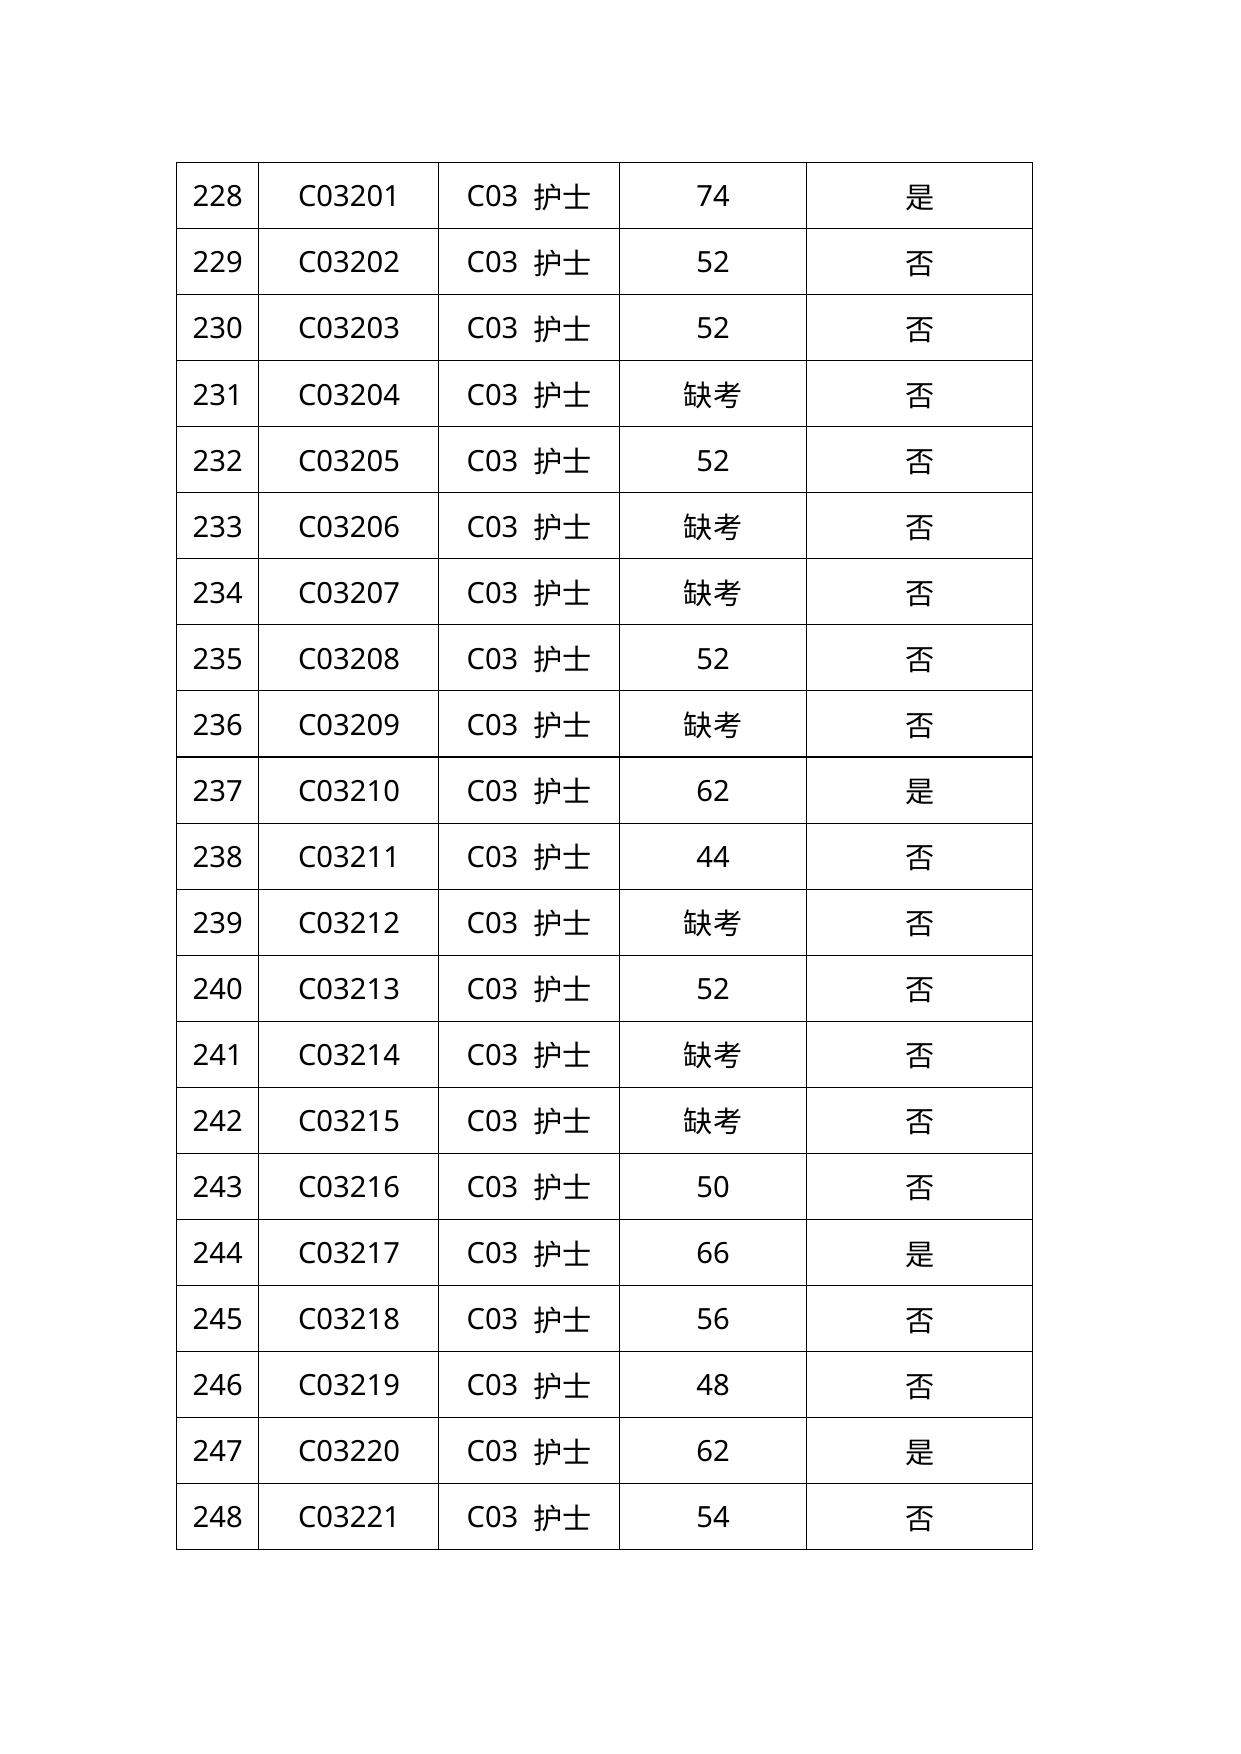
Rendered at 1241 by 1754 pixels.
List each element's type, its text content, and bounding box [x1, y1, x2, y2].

table_cell 否 [807, 361, 1032, 426]
table_cell 239 [177, 890, 258, 954]
table_cell 否 [807, 229, 1032, 294]
table_cell 否 [807, 1484, 1032, 1549]
table_cell C03216 [259, 1154, 438, 1219]
table_cell 235 [177, 625, 258, 690]
table_cell 是 [807, 163, 1032, 228]
table_cell C03 护士 [439, 1286, 619, 1351]
table_cell C03219 [259, 1352, 438, 1417]
table_cell C03203 [259, 295, 438, 360]
table_cell 247 [177, 1418, 258, 1483]
table_cell C03 护士 [439, 1220, 619, 1285]
table_cell 缺考 [620, 559, 806, 624]
table_cell C03211 [259, 824, 438, 888]
table_cell 56 [620, 1286, 806, 1351]
table_cell C03 护士 [439, 559, 619, 624]
table_cell 74 [620, 163, 806, 228]
table_cell C03214 [259, 1022, 438, 1087]
table_cell 否 [807, 1088, 1032, 1153]
table_cell 50 [620, 1154, 806, 1219]
table_cell C03 护士 [439, 1418, 619, 1483]
table_cell 48 [620, 1352, 806, 1417]
table_cell 240 [177, 956, 258, 1021]
table_cell 否 [807, 1022, 1032, 1087]
table_cell 228 [177, 163, 258, 228]
table_cell 52 [620, 625, 806, 690]
table_cell 缺考 [620, 890, 806, 954]
table_cell 否 [807, 890, 1032, 954]
table_cell C03 护士 [439, 1022, 619, 1087]
table_cell C03218 [259, 1286, 438, 1351]
table_cell C03 护士 [439, 229, 619, 294]
table_cell 否 [807, 625, 1032, 690]
table_cell 236 [177, 691, 258, 756]
table_cell C03 护士 [439, 890, 619, 954]
table_cell C03206 [259, 493, 438, 558]
table_cell 242 [177, 1088, 258, 1153]
table_cell 否 [807, 956, 1032, 1021]
table_cell C03210 [259, 758, 438, 822]
table_cell 否 [807, 295, 1032, 360]
table_cell 否 [807, 691, 1032, 756]
table_cell 248 [177, 1484, 258, 1549]
table_cell 缺考 [620, 493, 806, 558]
table_cell C03208 [259, 625, 438, 690]
table_cell 245 [177, 1286, 258, 1351]
table_cell C03 护士 [439, 1154, 619, 1219]
table_cell 243 [177, 1154, 258, 1219]
table_cell 234 [177, 559, 258, 624]
table_cell C03 护士 [439, 1484, 619, 1549]
table_cell 是 [807, 1418, 1032, 1483]
table_cell C03 护士 [439, 691, 619, 756]
table_cell 52 [620, 295, 806, 360]
table_cell C03202 [259, 229, 438, 294]
table_cell C03 护士 [439, 163, 619, 228]
table_cell 52 [620, 229, 806, 294]
table_cell C03 护士 [439, 427, 619, 492]
table_cell C03209 [259, 691, 438, 756]
table_cell 244 [177, 1220, 258, 1285]
table_cell 230 [177, 295, 258, 360]
table_cell C03 护士 [439, 956, 619, 1021]
table_cell C03 护士 [439, 824, 619, 888]
table_cell 241 [177, 1022, 258, 1087]
table_cell C03212 [259, 890, 438, 954]
table_cell C03221 [259, 1484, 438, 1549]
table_cell 缺考 [620, 691, 806, 756]
table_cell 否 [807, 427, 1032, 492]
table_cell 缺考 [620, 1022, 806, 1087]
table_cell C03 护士 [439, 1088, 619, 1153]
table_cell C03207 [259, 559, 438, 624]
table_cell 246 [177, 1352, 258, 1417]
table_cell 44 [620, 824, 806, 888]
table_cell C03205 [259, 427, 438, 492]
table_cell C03 护士 [439, 493, 619, 558]
table_cell 缺考 [620, 1088, 806, 1153]
table_cell 229 [177, 229, 258, 294]
table_cell C03 护士 [439, 295, 619, 360]
table_cell 否 [807, 824, 1032, 888]
table_cell C03213 [259, 956, 438, 1021]
table_cell 238 [177, 824, 258, 888]
table_cell 否 [807, 1154, 1032, 1219]
table_cell 52 [620, 427, 806, 492]
table_cell C03 护士 [439, 758, 619, 822]
table_cell C03217 [259, 1220, 438, 1285]
table_cell C03201 [259, 163, 438, 228]
table_cell C03 护士 [439, 1352, 619, 1417]
table_cell C03215 [259, 1088, 438, 1153]
table_cell 62 [620, 1418, 806, 1483]
table_cell 232 [177, 427, 258, 492]
table_cell C03 护士 [439, 361, 619, 426]
table_cell C03204 [259, 361, 438, 426]
table_cell C03 护士 [439, 625, 619, 690]
table_cell 231 [177, 361, 258, 426]
table_cell 66 [620, 1220, 806, 1285]
table_cell 52 [620, 956, 806, 1021]
table_cell 否 [807, 559, 1032, 624]
table_cell C03220 [259, 1418, 438, 1483]
table_cell 缺考 [620, 361, 806, 426]
table_cell 否 [807, 493, 1032, 558]
table_cell 237 [177, 758, 258, 822]
table_cell 是 [807, 758, 1032, 822]
table_cell 否 [807, 1286, 1032, 1351]
table_cell 62 [620, 758, 806, 822]
table_cell 233 [177, 493, 258, 558]
table_cell 54 [620, 1484, 806, 1549]
table_cell 否 [807, 1352, 1032, 1417]
table_cell 是 [807, 1220, 1032, 1285]
